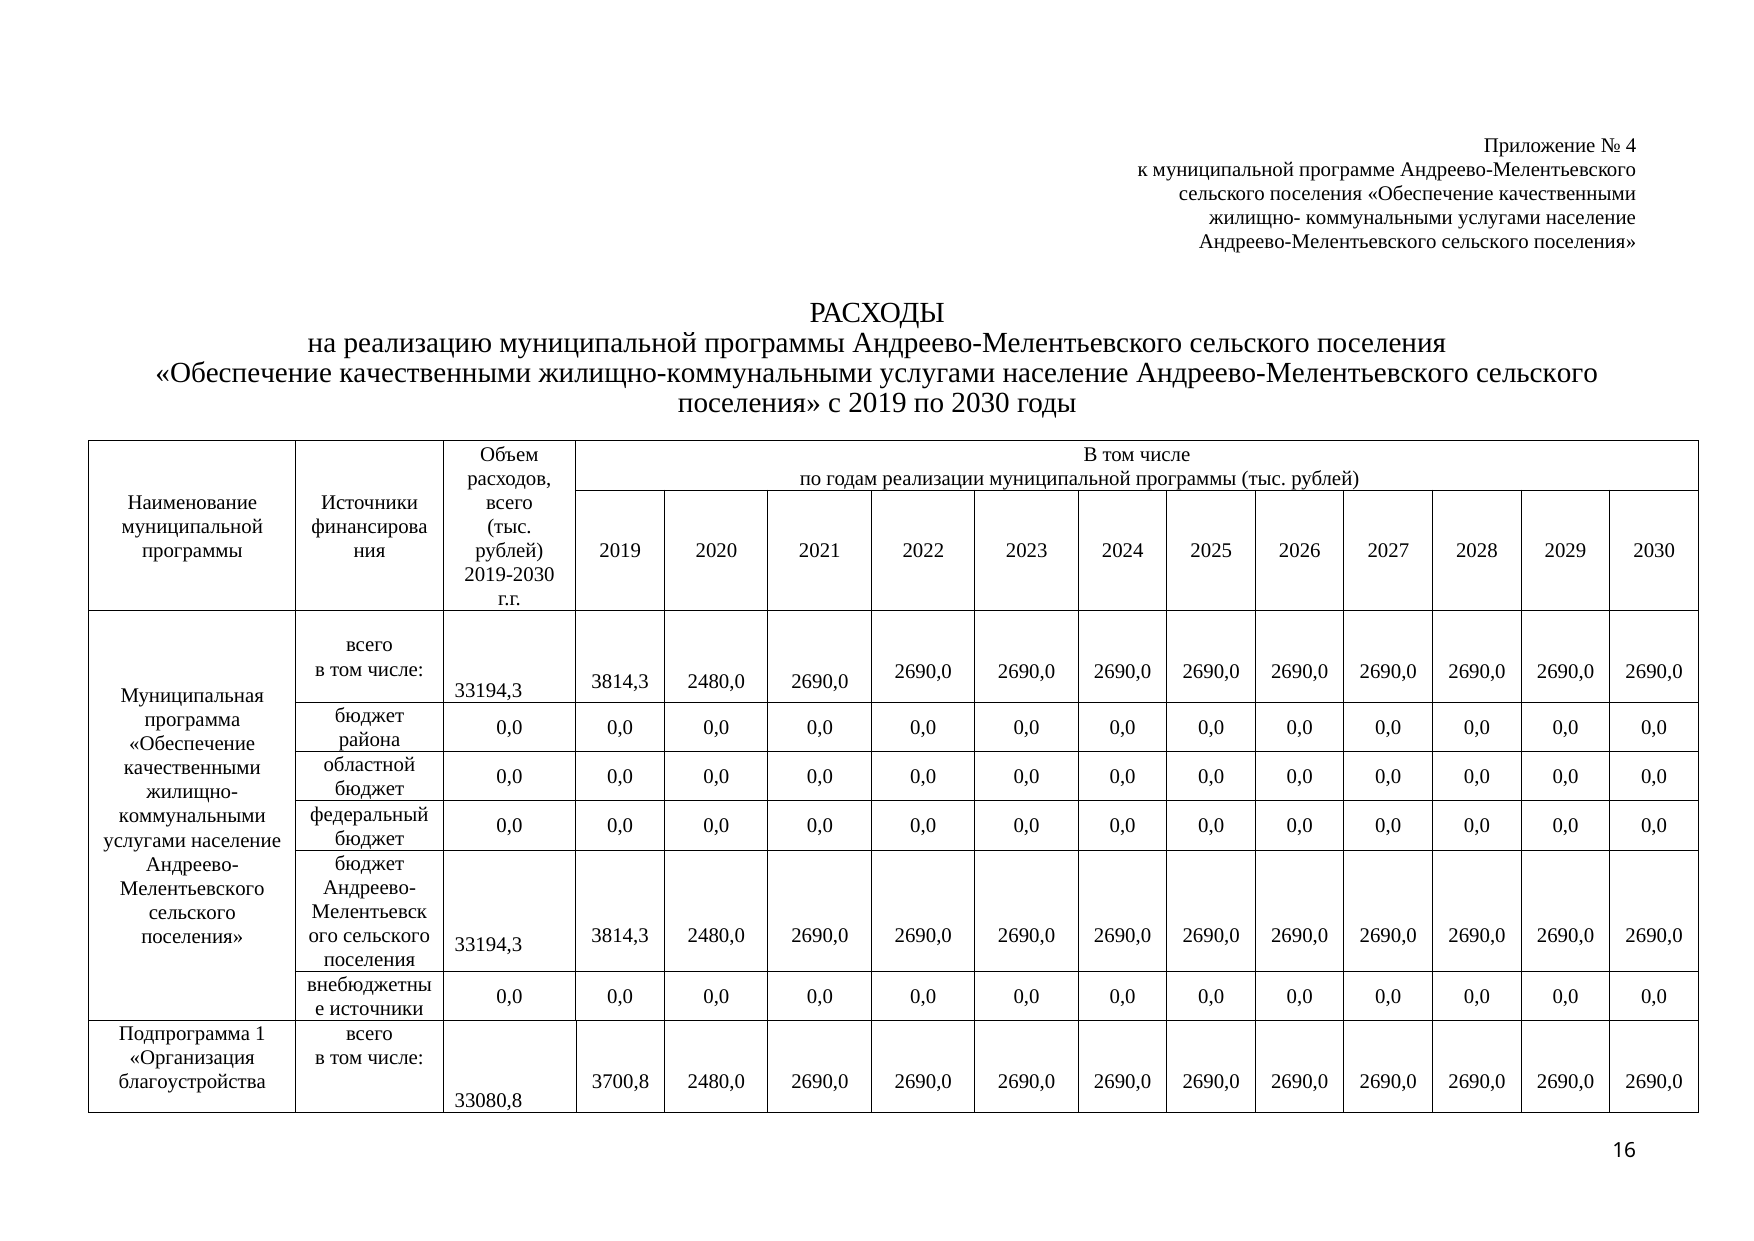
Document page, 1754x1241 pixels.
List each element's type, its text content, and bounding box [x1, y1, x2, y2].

table_cell 2690,0 [975, 851, 1078, 971]
table_cell 0,0 [576, 972, 664, 1020]
table_cell 0,0 [665, 801, 767, 849]
table_cell 0,0 [975, 752, 1078, 800]
table_cell 33080,8 [444, 1021, 576, 1112]
table_cell 0,0 [576, 801, 664, 849]
table_cell 2690,0 [1167, 851, 1255, 971]
table_cell 0,0 [1256, 972, 1343, 1020]
table_cell 2026 [1256, 491, 1343, 610]
table_cell 0,0 [975, 703, 1078, 751]
table_cell 0,0 [665, 972, 767, 1020]
table_cell 2690,0 [1522, 851, 1609, 971]
text сельского поселения «Обеспечение качественными [118, 181, 1636, 205]
table_header Объем расходов, всего (тыс. рублей) 2019-2030 г.г. [444, 441, 575, 610]
table_cell 0,0 [975, 801, 1078, 849]
table_cell 0,0 [1433, 752, 1521, 800]
table_cell 0,0 [665, 752, 767, 800]
table_cell 2024 [1079, 491, 1166, 610]
text на реализацию муниципальной программы Андреево-Мелентьевского сельского поселения [118, 328, 1636, 358]
table_cell 2690,0 [975, 1021, 1078, 1112]
table_cell 0,0 [1610, 972, 1698, 1020]
table_cell 0,0 [768, 801, 871, 849]
table_cell федеральный бюджет [296, 801, 443, 849]
table_cell 0,0 [872, 801, 974, 849]
table_cell 2690,0 [1079, 1021, 1166, 1112]
table_cell 0,0 [1522, 703, 1609, 751]
table_cell 0,0 [872, 972, 974, 1020]
table_cell 2690,0 [1433, 851, 1521, 971]
table_cell 2690,0 [1079, 851, 1166, 971]
table_cell 0,0 [1256, 801, 1343, 849]
table_cell 0,0 [768, 972, 871, 1020]
table_cell 33194,3 [444, 851, 575, 971]
table_cell 0,0 [1167, 972, 1255, 1020]
table_cell 2480,0 [665, 1021, 767, 1112]
text жилищно- коммунальными услугами население [118, 205, 1636, 229]
table_cell 2020 [665, 491, 767, 610]
table_cell 0,0 [1433, 703, 1521, 751]
table_cell 2480,0 [665, 611, 767, 702]
text РАСХОДЫ [118, 298, 1636, 328]
table_cell 0,0 [1079, 752, 1166, 800]
table_cell 0,0 [444, 703, 575, 751]
table_cell 0,0 [768, 703, 871, 751]
table_cell 2480,0 [665, 851, 767, 971]
table_cell 0,0 [576, 703, 664, 751]
table_cell внебюджетные источники [296, 972, 443, 1020]
table_cell 2690,0 [768, 1021, 871, 1112]
table_cell 2028 [1433, 491, 1521, 610]
table_cell 2690,0 [1344, 611, 1432, 702]
table_cell 2690,0 [1344, 1021, 1432, 1112]
table_cell 2690,0 [1256, 1021, 1343, 1112]
table_cell 2690,0 [1522, 611, 1609, 702]
table_cell 2690,0 [1167, 611, 1255, 702]
table_cell 2690,0 [768, 851, 871, 971]
table_header В том числе по годам реализации муниципальной программы (тыс. рублей) [576, 441, 1698, 489]
table_cell 33194,3 [444, 611, 575, 702]
table_cell 0,0 [1433, 972, 1521, 1020]
table_cell 0,0 [665, 703, 767, 751]
table_cell 0,0 [1079, 972, 1166, 1020]
table_cell 0,0 [1610, 801, 1698, 849]
table_cell 0,0 [975, 972, 1078, 1020]
table_cell 0,0 [444, 801, 575, 849]
table_cell 2690,0 [1344, 851, 1432, 971]
table_cell 0,0 [1344, 703, 1432, 751]
table_cell 2690,0 [1167, 1021, 1255, 1112]
text Приложение № 4 [118, 133, 1636, 157]
table_cell 2690,0 [1433, 611, 1521, 702]
table_cell 0,0 [872, 752, 974, 800]
table_header Наименование муниципальной программы [89, 441, 295, 610]
table_cell 2690,0 [1610, 611, 1698, 702]
table_cell 0,0 [1167, 752, 1255, 800]
table_cell 2025 [1167, 491, 1255, 610]
table_cell 2690,0 [1522, 1021, 1609, 1112]
table_cell 2022 [872, 491, 974, 610]
table_cell 2690,0 [768, 611, 871, 702]
table_cell 2023 [975, 491, 1078, 610]
text к муниципальной программе Андреево-Мелентьевского [118, 157, 1636, 181]
table_cell 0,0 [1522, 801, 1609, 849]
table_cell 3700,8 [577, 1021, 664, 1112]
table_cell 2690,0 [872, 1021, 974, 1112]
table_cell 0,0 [1344, 752, 1432, 800]
table_cell 2030 [1610, 491, 1698, 610]
table_cell 2690,0 [872, 851, 974, 971]
table_cell 2690,0 [1610, 1021, 1698, 1112]
table_cell 2027 [1344, 491, 1432, 610]
table_cell 2690,0 [1079, 611, 1166, 702]
table_cell 3814,3 [576, 851, 664, 971]
table_cell 3814,3 [576, 611, 664, 702]
table_cell 2029 [1522, 491, 1609, 610]
table_cell 0,0 [1610, 752, 1698, 800]
table_cell всего в том числе: [296, 611, 443, 702]
table_cell 0,0 [444, 972, 575, 1020]
table_cell 0,0 [576, 752, 664, 800]
text «Обеспечение качественными жилищно-коммунальными услугами население Андреево-Мелентьевского сельского поселения» с 2019 по 2030 годы [118, 358, 1636, 419]
table_cell 0,0 [1167, 703, 1255, 751]
table_cell 0,0 [1610, 703, 1698, 751]
table_cell 2021 [768, 491, 871, 610]
table_cell 0,0 [1256, 752, 1343, 800]
table_cell 2690,0 [872, 611, 974, 702]
table_cell областной бюджет [296, 752, 443, 800]
table_cell 0,0 [1522, 972, 1609, 1020]
table_cell 0,0 [444, 752, 575, 800]
table_cell 0,0 [1079, 801, 1166, 849]
table_cell 0,0 [768, 752, 871, 800]
table_cell 2690,0 [1256, 851, 1343, 971]
table_cell 0,0 [1344, 972, 1432, 1020]
table_cell бюджет района [296, 703, 443, 751]
table_cell 0,0 [1344, 801, 1432, 849]
table_cell всего в том числе: [296, 1021, 443, 1112]
table_cell бюджет Андреево-Мелентьевского сельского поселения [296, 851, 443, 971]
table_cell 0,0 [1167, 801, 1255, 849]
table_cell 2690,0 [1610, 851, 1698, 971]
table_cell 0,0 [1433, 801, 1521, 849]
text Андреево-Мелентьевского сельского поселения» [118, 229, 1636, 253]
table_cell 2690,0 [1256, 611, 1343, 702]
table_cell 2019 [576, 491, 664, 610]
table_header Источники финансирования [296, 441, 443, 610]
table_cell 0,0 [1079, 703, 1166, 751]
table_cell 0,0 [1522, 752, 1609, 800]
table_cell 2690,0 [1433, 1021, 1521, 1112]
table_cell 0,0 [1256, 703, 1343, 751]
table_cell Подпрограмма 1 «Организация благоустройства Андреево-Мелентьевском сельском поселении» [89, 1021, 295, 1112]
table_cell 0,0 [872, 703, 974, 751]
table_cell Муниципальная программа «Обеспечение качественными жилищно-коммунальными услугами население Андреево-Мелентьевского сельского поселения» [89, 611, 295, 1020]
table_cell 2690,0 [975, 611, 1078, 702]
